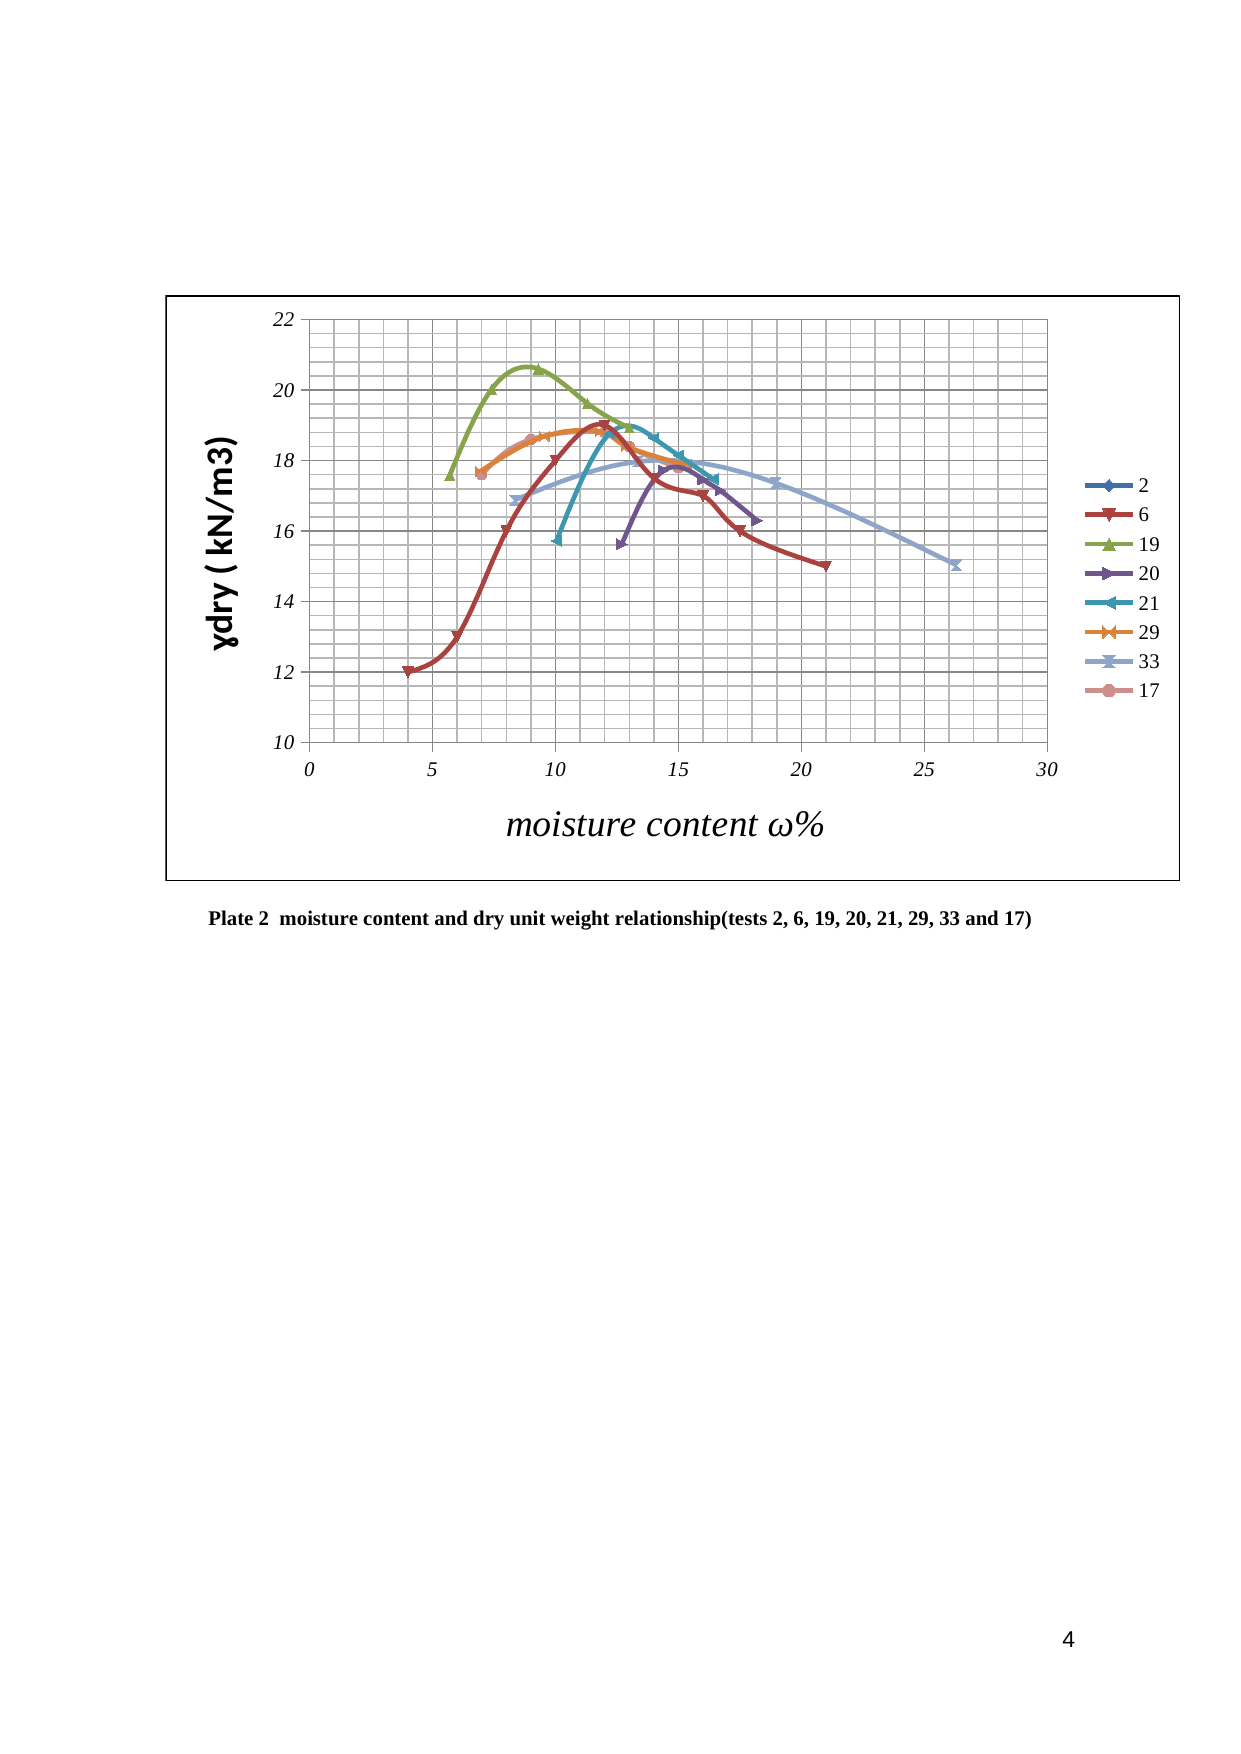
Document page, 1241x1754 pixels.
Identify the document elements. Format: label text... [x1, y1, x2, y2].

text Plate 2 moisture content and dry unit weight relationship(tests 2, 6, 19, 20, 21, 29, 33 and 17) [165, 906, 1075, 930]
